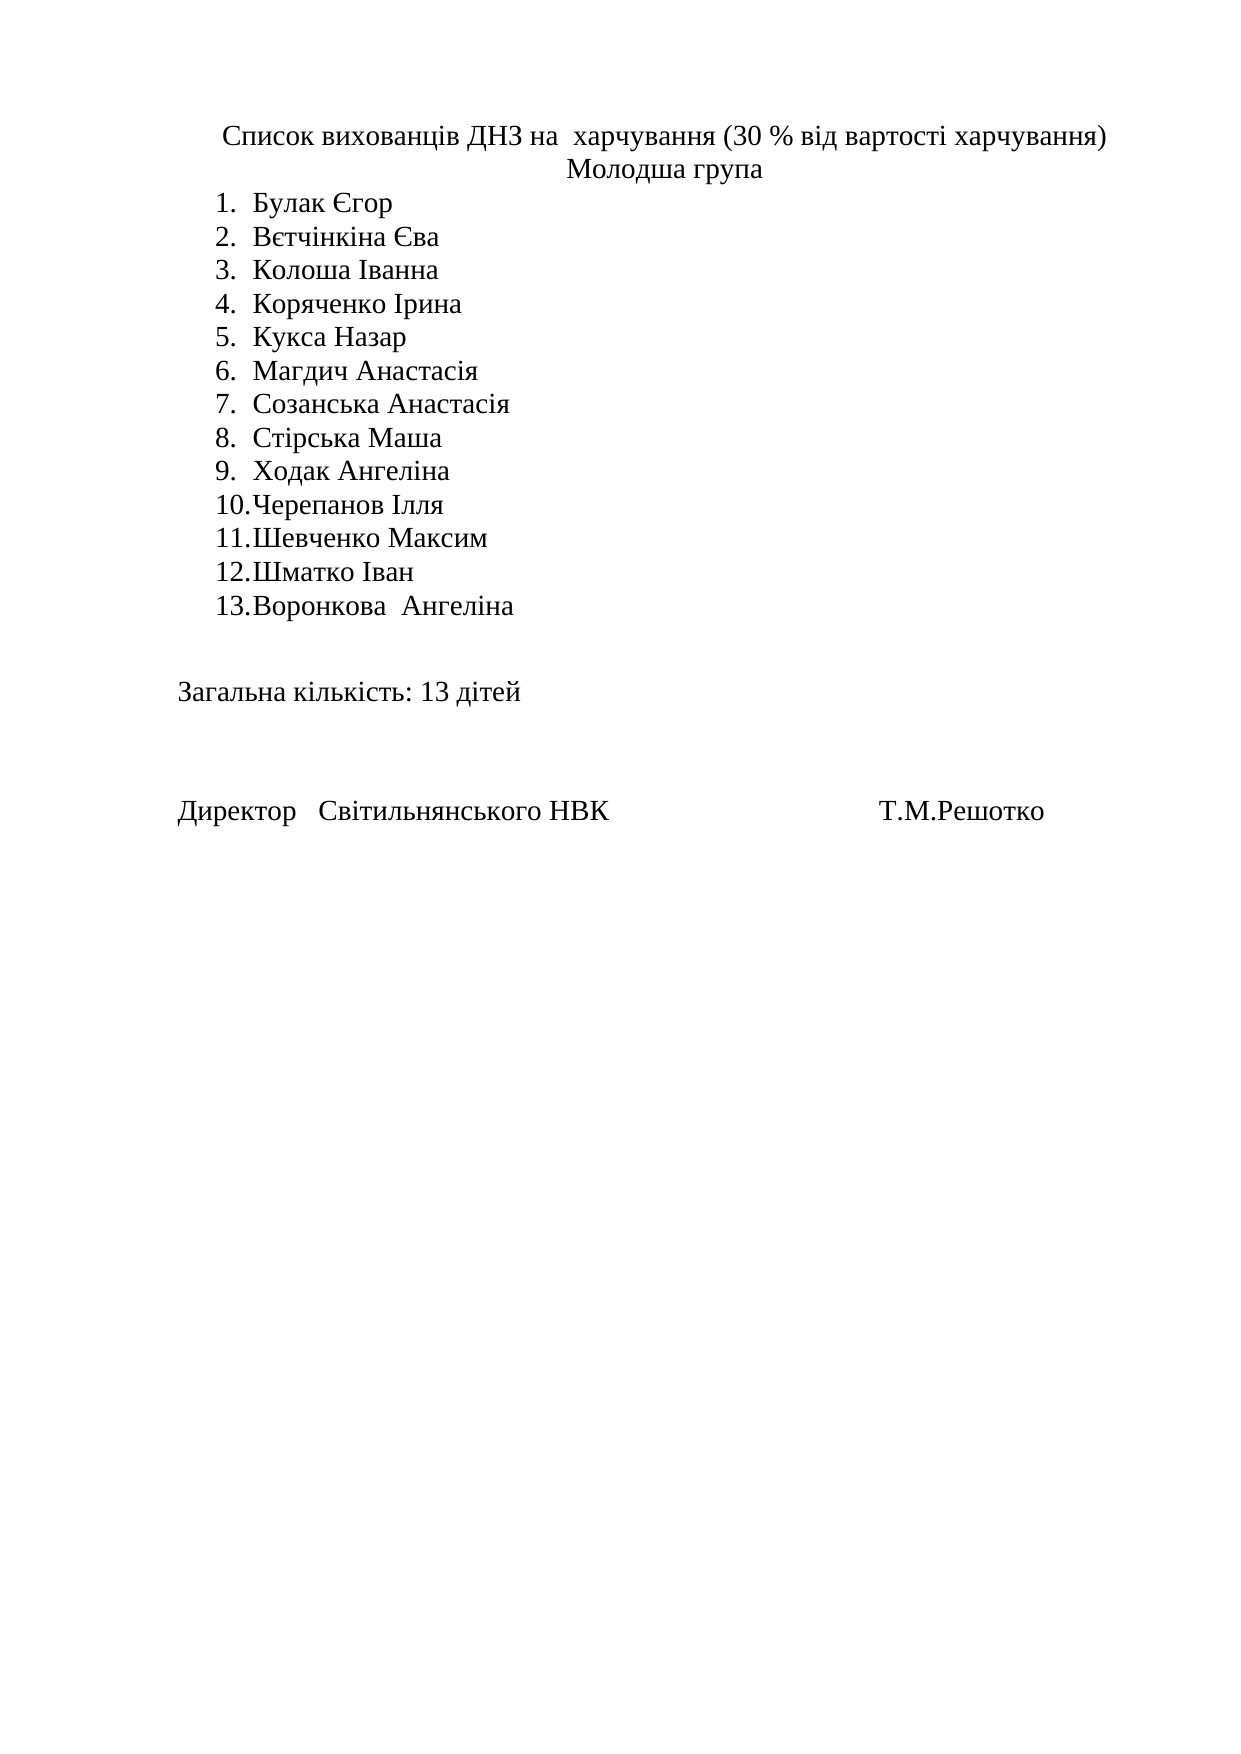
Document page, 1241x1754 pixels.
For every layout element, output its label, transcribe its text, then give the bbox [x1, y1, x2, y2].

list Кукса Назар [215, 319, 1152, 353]
list Вєтчінкіна Єва [215, 219, 1152, 252]
text Список вихованців ДНЗ на харчування (30 % від вартості харчування) [177, 118, 1152, 152]
list Воронкова Ангеліна [215, 588, 1152, 621]
list Булак Єгор [215, 185, 1152, 219]
list Созанська Анастасія [215, 386, 1152, 420]
text Молодша група [177, 152, 1152, 185]
text Директор Світильнянського НВК Т.М.Решотко [177, 793, 1152, 827]
list Черепанов Ілля [215, 487, 1152, 521]
list Коряченко Ірина [215, 286, 1152, 319]
list Шевченко Максим [215, 521, 1152, 554]
list Магдич Анастасія [215, 353, 1152, 386]
list Шматко Іван [215, 554, 1152, 588]
list Ходак Ангеліна [215, 453, 1152, 487]
list Колоша Іванна [215, 252, 1152, 286]
text Загальна кількість: 13 дітей [177, 674, 1152, 708]
list Стірська Маша [215, 420, 1152, 453]
